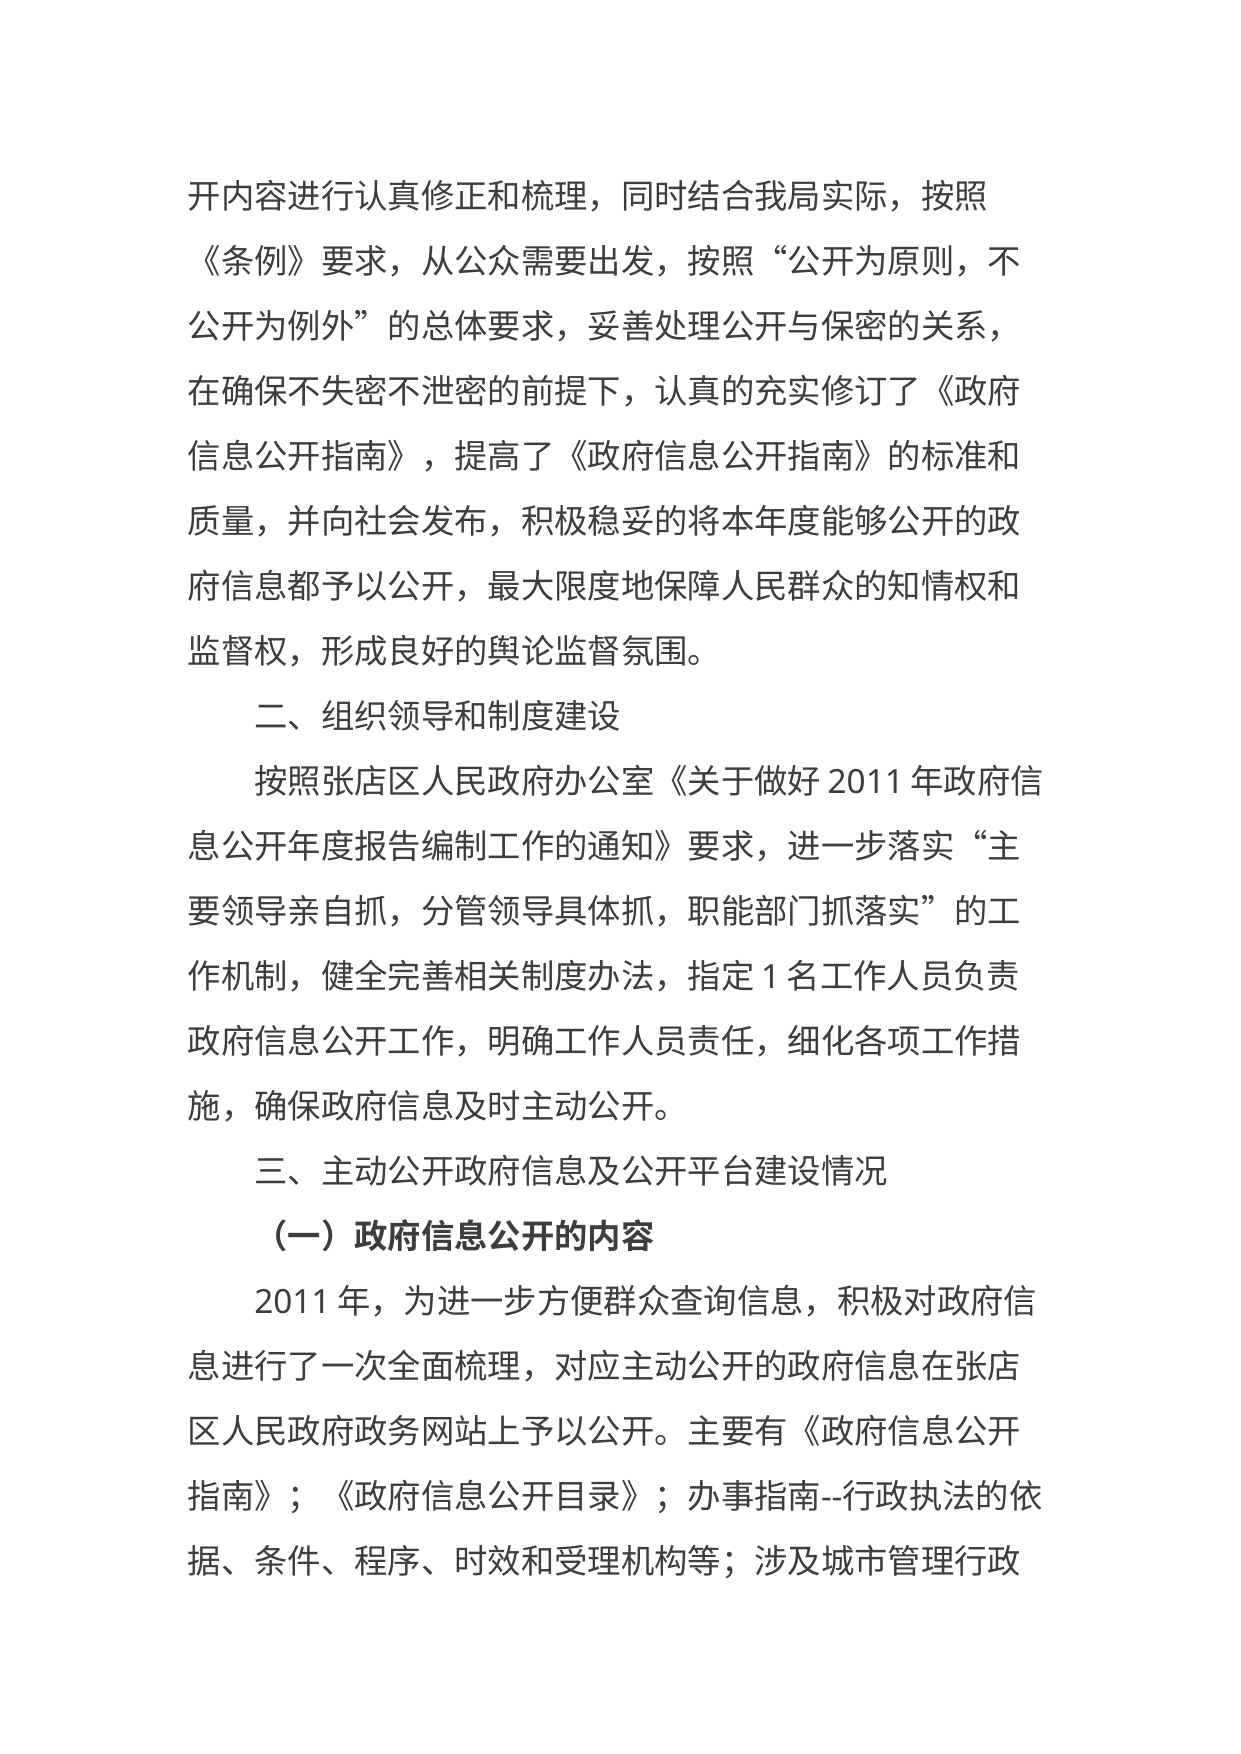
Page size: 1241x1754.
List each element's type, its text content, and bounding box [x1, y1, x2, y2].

text 二、组织领导和制度建设 [187, 682, 1053, 747]
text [187, 162, 1053, 682]
text 三、主动公开政府信息及公开平台建设情况 [187, 1137, 1053, 1202]
text （一）政府信息公开的内容 [187, 1202, 1053, 1267]
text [187, 1267, 1053, 1592]
text 按照张店区人民政府办公室《关于做好2011年政府信息公开年度报告编制工作的通知》要求，进一步落实“主要领导亲自抓，分管领导具体抓，职能部门抓落实”的工作机制，健全完善相关制度办法，指定1名工作人员负责政府信息公开工作，明确工作人员责任，细化各项工作措施，确保政府信息及时主动公开。 [187, 747, 1053, 1137]
